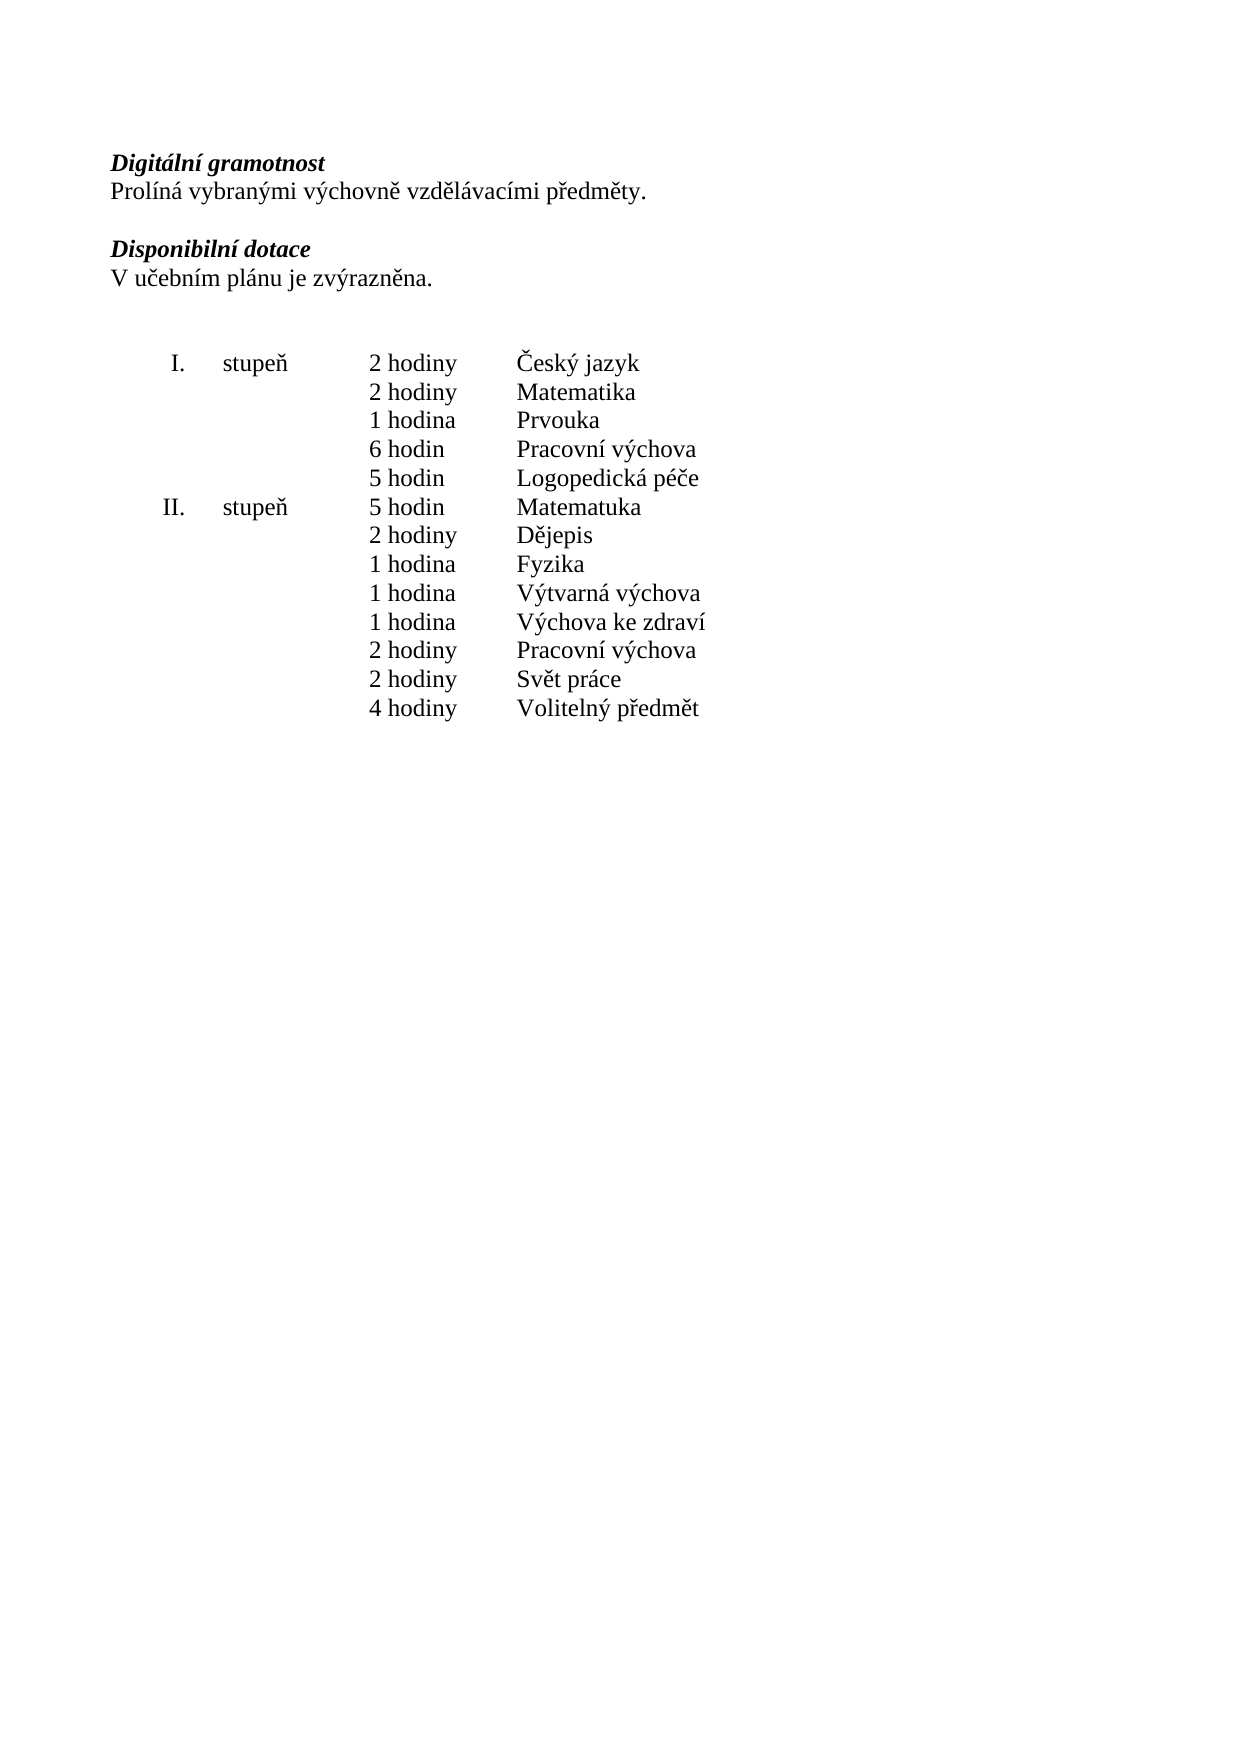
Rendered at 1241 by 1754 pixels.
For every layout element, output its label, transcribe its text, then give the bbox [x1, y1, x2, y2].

text Digitální gramotnost [110, 148, 1093, 176]
text 2 hodiny Svět práce [223, 664, 1093, 693]
list stupeň 2 hodiny Český jazyk [185, 348, 1093, 377]
text 2 hodiny Dějepis [223, 521, 1093, 549]
text 6 hodin Pracovní výchova [223, 434, 1093, 463]
text 4 hodiny Volitelný předmět [223, 693, 1093, 722]
text 1 hodina Prvouka [223, 406, 1093, 434]
text 2 hodiny Pracovní výchova [223, 636, 1093, 664]
text 2 hodiny Matematika [223, 377, 1093, 406]
text 1 hodina Výchova ke zdraví [223, 607, 1093, 636]
text 1 hodina Fyzika [223, 549, 1093, 578]
text 5 hodin Logopedická péče [223, 463, 1093, 492]
text V učebním plánu je zvýrazněna. [110, 263, 1093, 291]
text Disponibilní dotace [110, 234, 1093, 263]
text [110, 176, 1093, 205]
text 1 hodina Výtvarná výchova [223, 578, 1093, 607]
list stupeň 5 hodin Matematuka [185, 492, 1093, 521]
